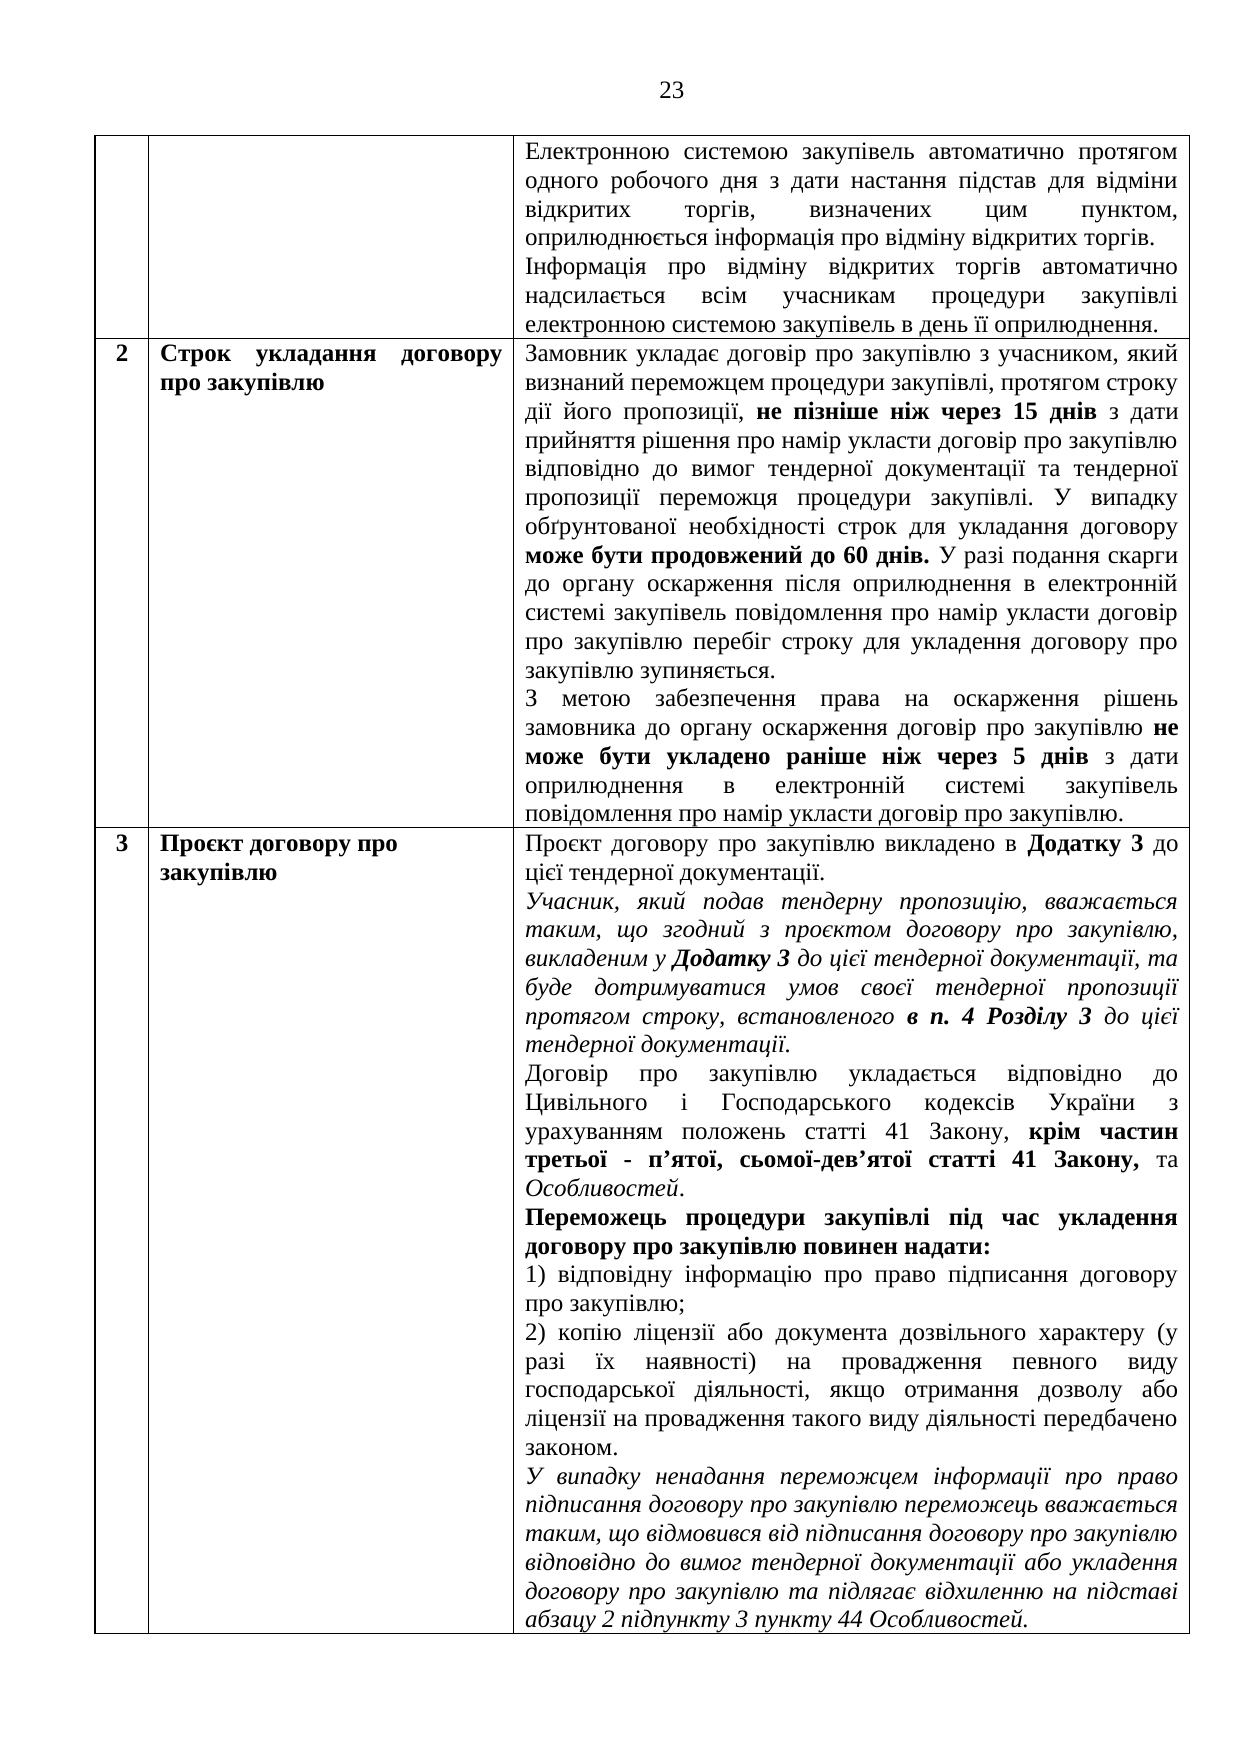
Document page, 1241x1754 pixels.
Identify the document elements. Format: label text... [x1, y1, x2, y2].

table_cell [514, 828, 1189, 1633]
table_cell 3 [96, 828, 148, 1633]
table_cell 1 [96, 136, 148, 337]
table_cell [149, 828, 513, 1633]
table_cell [514, 136, 1189, 337]
table_cell Строк укладання договору про закупівлю [149, 339, 513, 827]
table_cell 2 [96, 339, 148, 827]
table_cell Замовник укладає договір про закупівлю з учасником, який визнаний переможцем процедури закупівлі, протягом строку дії його пропозиції, не пізніше ніж через 15 днів з дати прийняття рішення про намір укласти договір про закупівлю відповідно до вимог тендерної документації та тендерної пропозиції переможця процедури закупівлі. У випадку обґрунтованої необхідності строк для укладання договору може бути продовжений до 60 днів. У разі подання скарги до органу оскарження після оприлюднення в електронній системі закупівель повідомлення про намір укласти договір про закупівлю перебіг строку для укладення договору про закупівлю зупиняється. З метою забезпечення права на оскарження рішень замовника до органу оскарження договір про закупівлю не може бути укладено раніше ніж через 5 днів з дати оприлюднення в електронній системі закупівель повідомлення про намір укласти договір про закупівлю. [514, 339, 1189, 827]
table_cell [149, 136, 513, 337]
